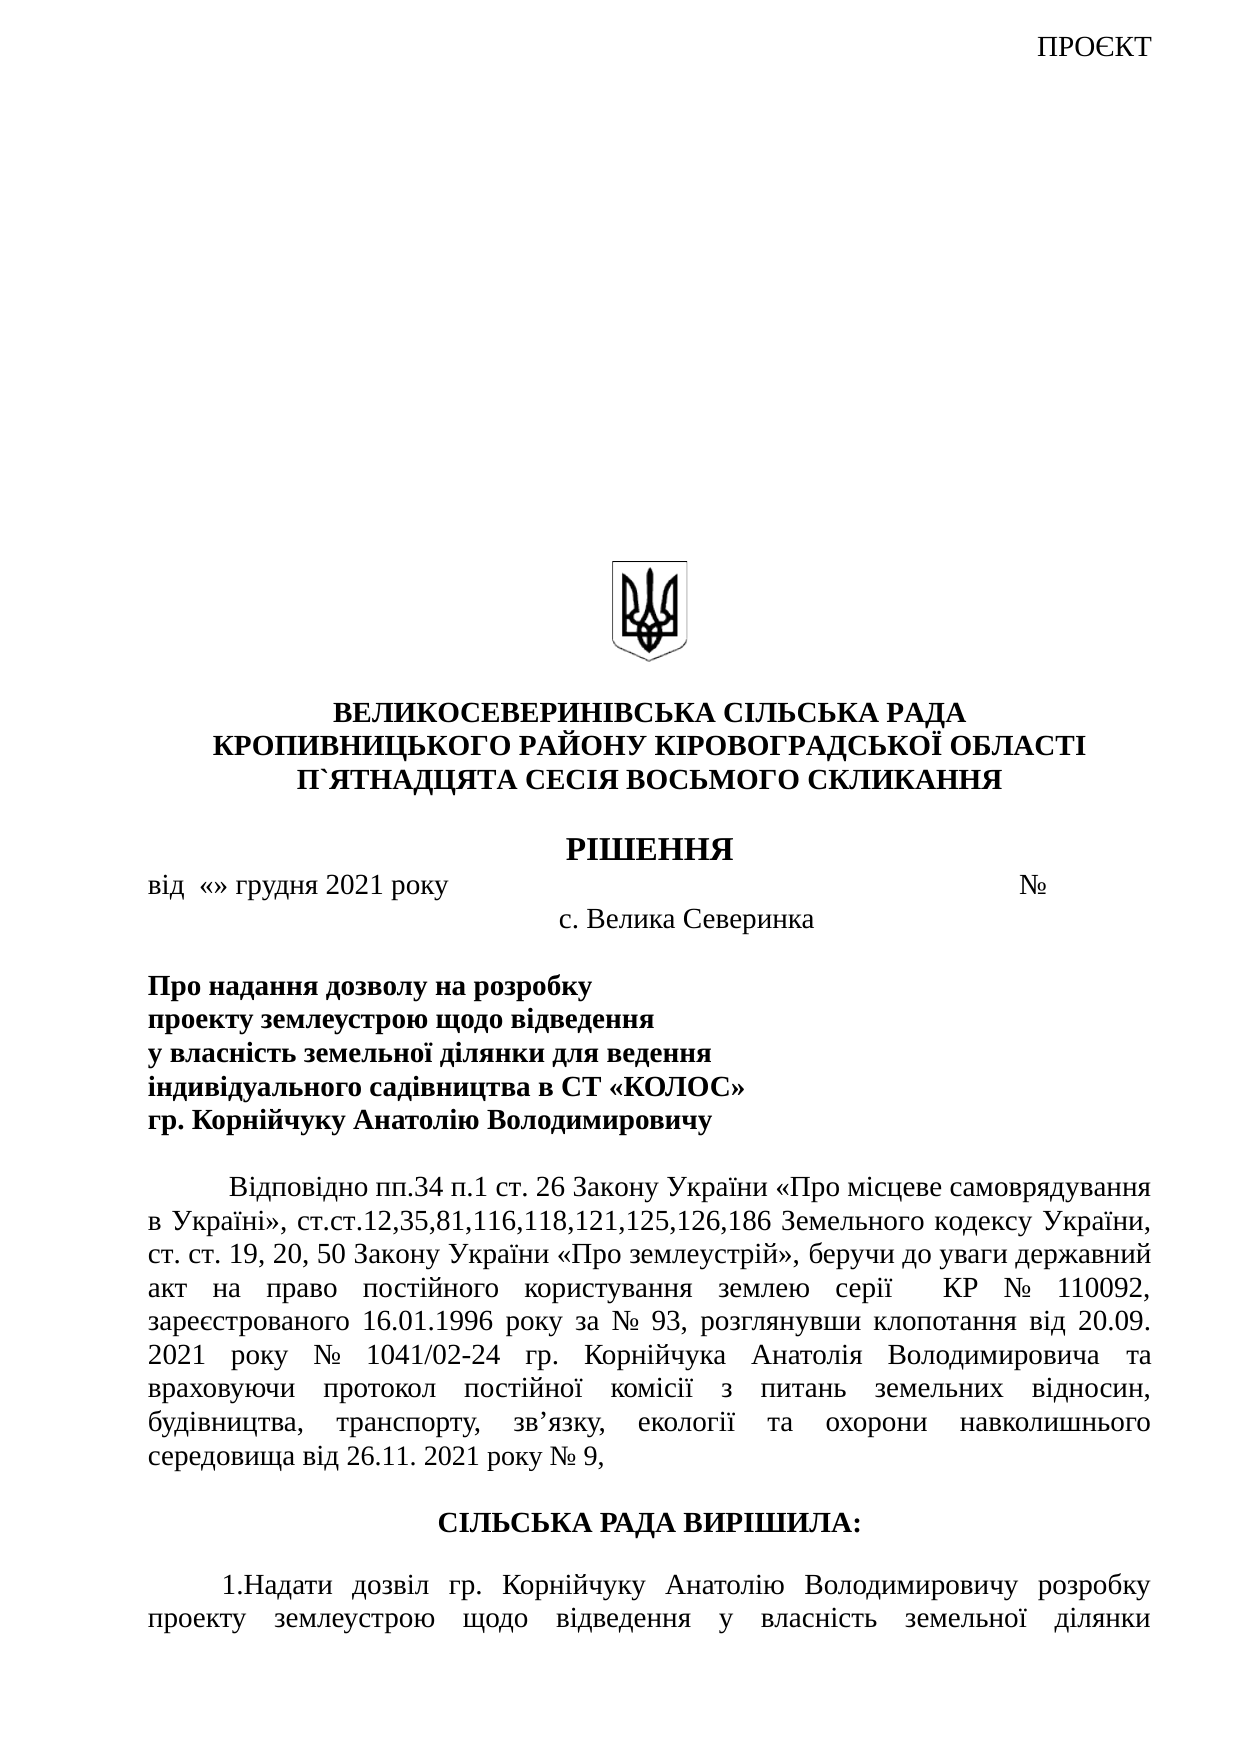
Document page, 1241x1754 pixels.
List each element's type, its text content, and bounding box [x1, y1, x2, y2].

text у власність земельної ділянки для ведення [148, 1035, 1152, 1069]
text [148, 1567, 1152, 1634]
text Про надання дозволу на розробку [148, 968, 1152, 1002]
text гр. Корнійчуку Анатолію Володимировичу [148, 1102, 1152, 1136]
text П`ЯТНАДЦЯТА СЕСІЯ ВОСЬМОГО СКЛИКАННЯ [148, 762, 1152, 796]
text проекту землеустрою щодо відведення [148, 1002, 1152, 1035]
text РІШЕННЯ [148, 829, 1152, 867]
picture [612, 561, 688, 662]
text СІЛЬСЬКА РАДА ВИРІШИЛА: [148, 1505, 1152, 1538]
text індивідуального садівництва в СТ «КОЛОС» [148, 1069, 1152, 1102]
text Відповідно пп.34 п.1 ст. 26 Закону України «Про місцеве самоврядування в Україні», ст.ст.12,35,81,116,118,121,125,126,186 Земельного кодексу України, ст. ст. 19, 20, 50 Закону України «Про землеустрій», беручи до уваги державний акт на право постійного користування землею серії КР № 110092, зареєстрованого 16.01.1996 року за № 93, розглянувши клопотання від 20.09. 2021 року № 1041/02-24 гр. Корнійчука Анатолія Володимировича та враховуючи протокол постійної комісії з питань земельних відносин, будівництва, транспорту, зв’язку, екології та охорони навколишнього середовища від 26.11. 2021 року № 9, [148, 1169, 1152, 1471]
text с. Велика Северинка [148, 901, 1152, 934]
text ВЕЛИКОСЕВЕРИНІВСЬКА СІЛЬСЬКА РАДА КРОПИВНИЦЬКОГО РАЙОНУ КІРОВОГРАДСЬКОЇ ОБЛАСТІ [148, 695, 1152, 762]
text від «» грудня 2021 року № [148, 867, 1152, 901]
